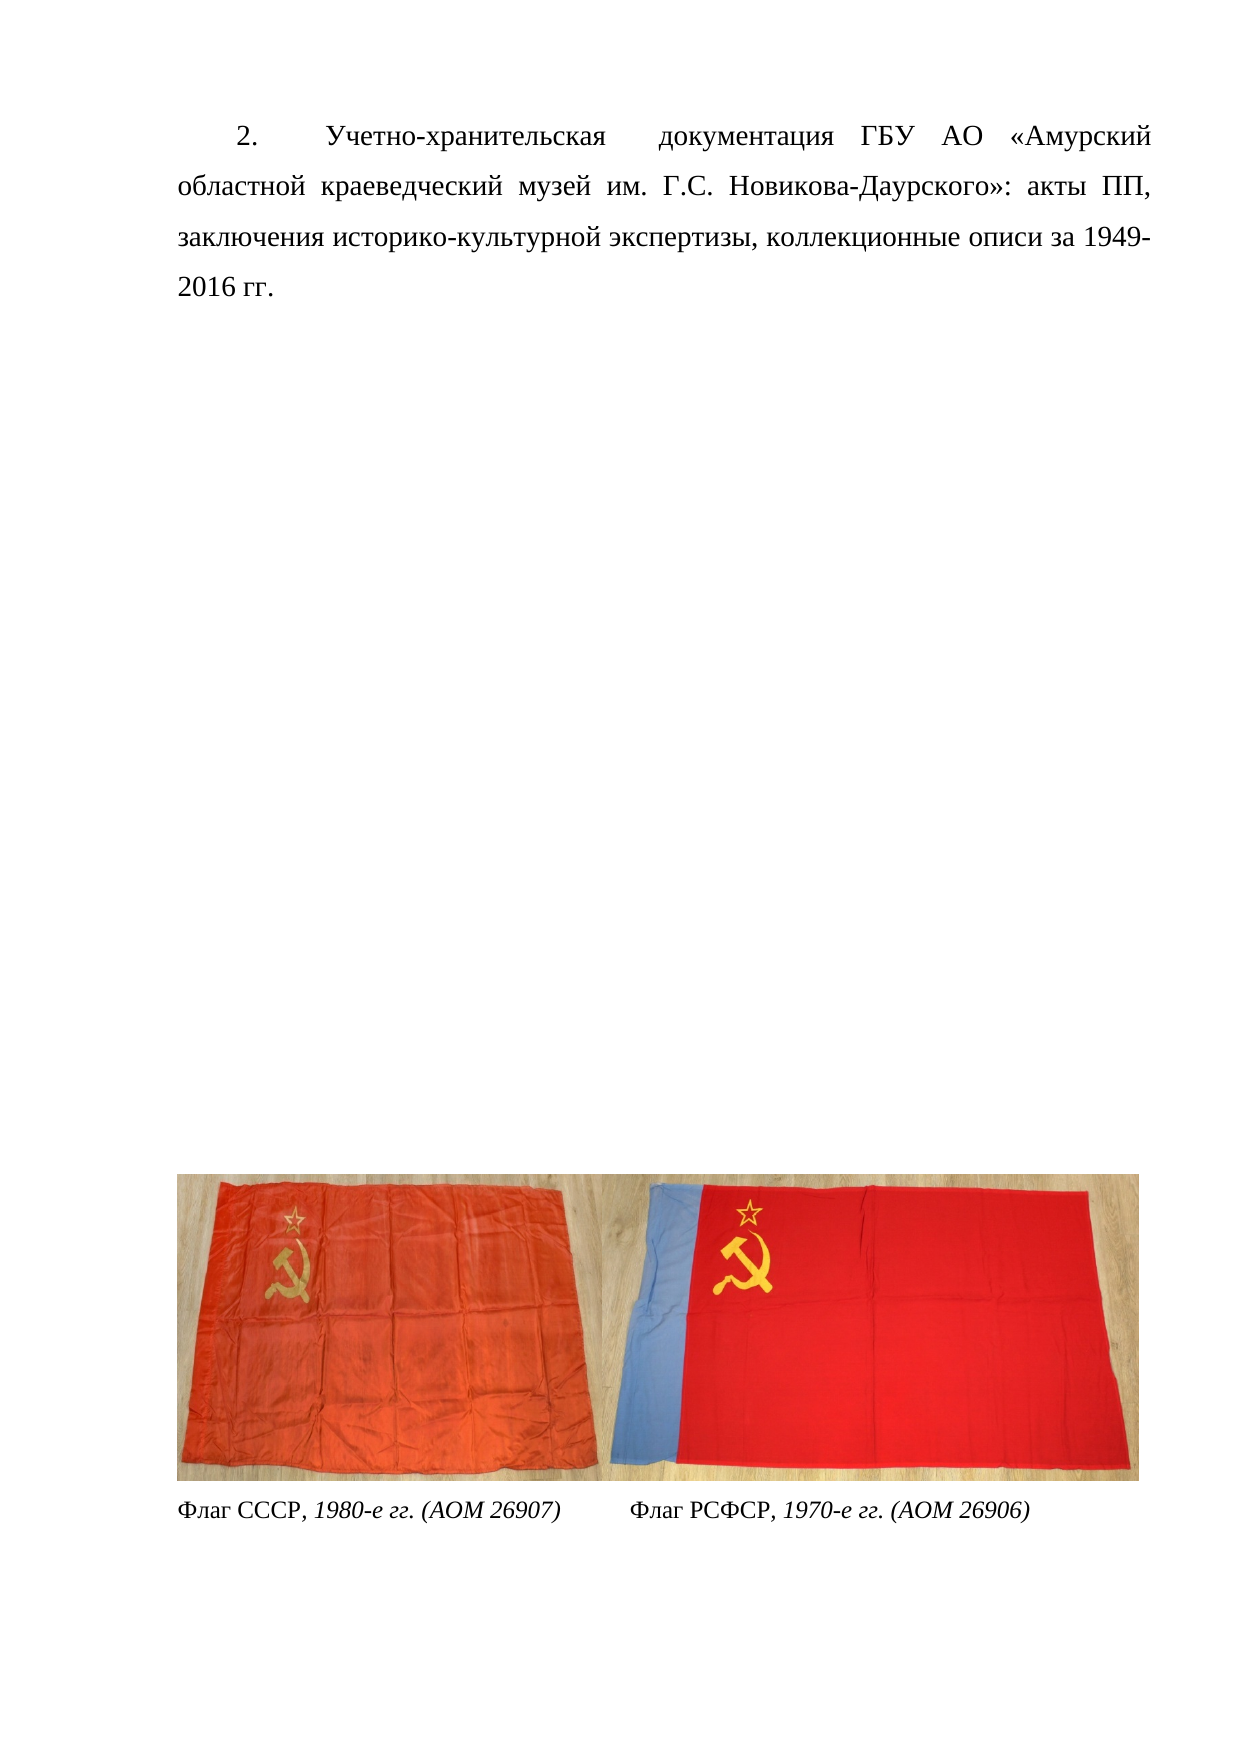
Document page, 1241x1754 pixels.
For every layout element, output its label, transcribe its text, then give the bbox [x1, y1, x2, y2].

list Учетно-хранительская документация ГБУ АО «Амурский областной краеведческий музей им. Г.С. Новикова-Даурского»: акты ПП, заключения историко-культурной экспертизы, коллекционные описи за 1949-2016 гг. [177, 118, 1152, 303]
picture [177, 1174, 1139, 1481]
